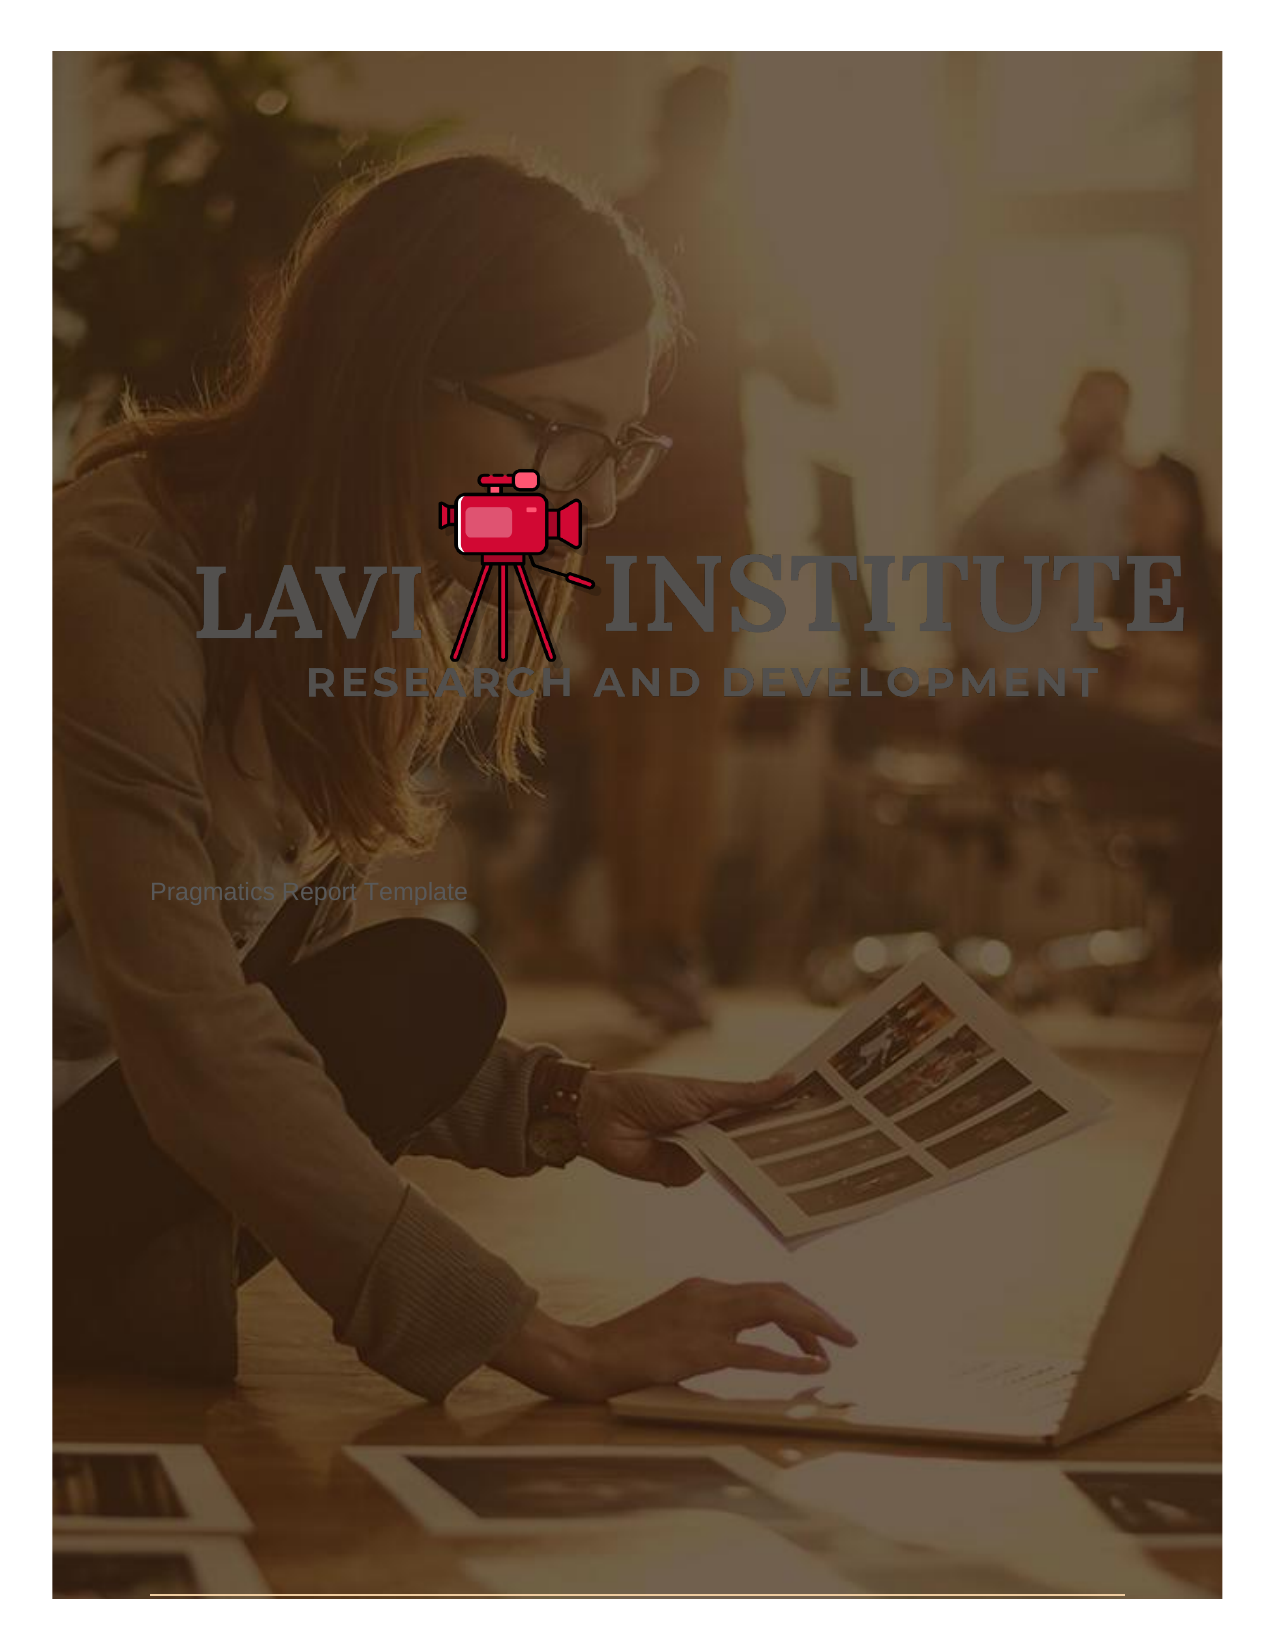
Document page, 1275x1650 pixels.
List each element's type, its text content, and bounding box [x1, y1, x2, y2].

text Pragmatics Report Template [150, 877, 1125, 906]
picture [0, 51, 1231, 1599]
